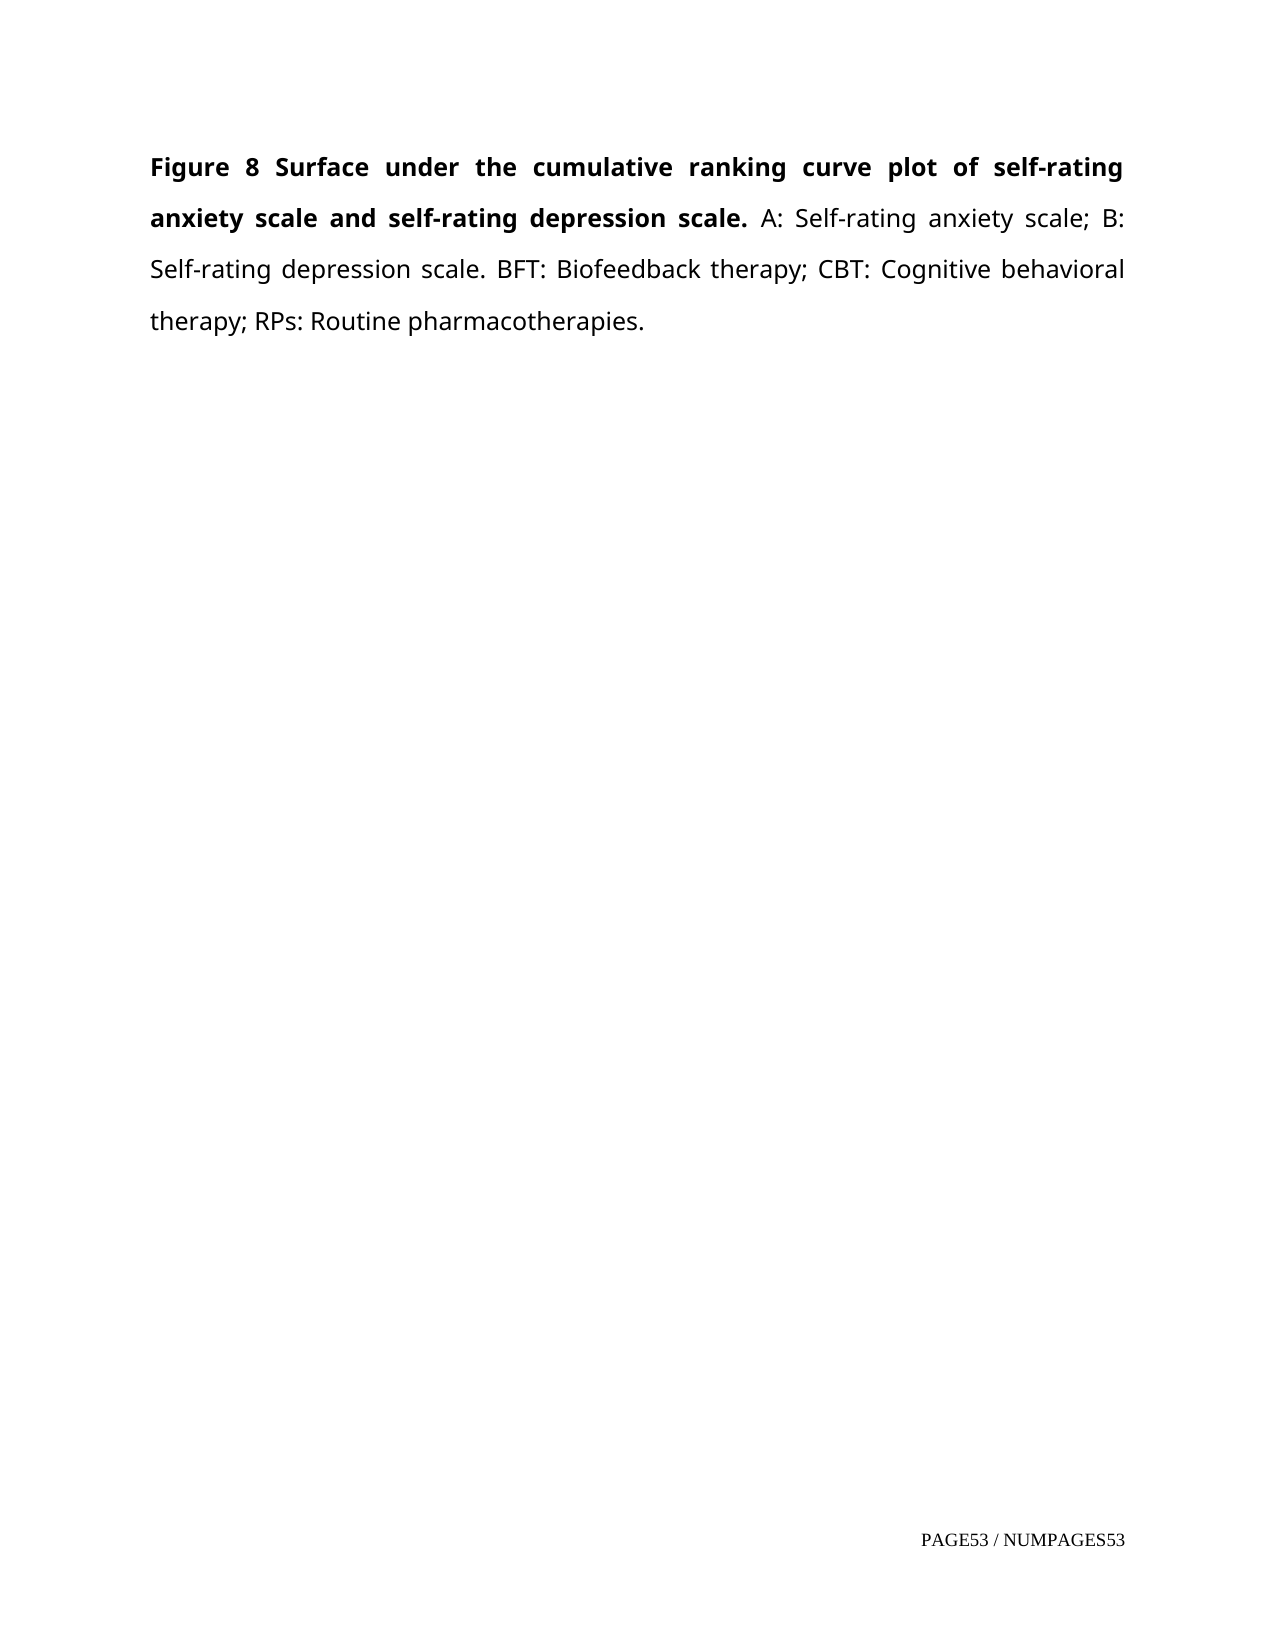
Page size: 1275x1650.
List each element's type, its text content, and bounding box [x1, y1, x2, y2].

text Figure 8 Surface under the cumulative ranking curve plot of self-rating anxiety scale and self-rating depression scale. A: Self-rating anxiety scale; B: Self-rating depression scale. BFT: biofeedback therapy; CBT: cognitive behavioral therapy; RPs: Routine pharmacotherapies. [150, 150, 1125, 337]
